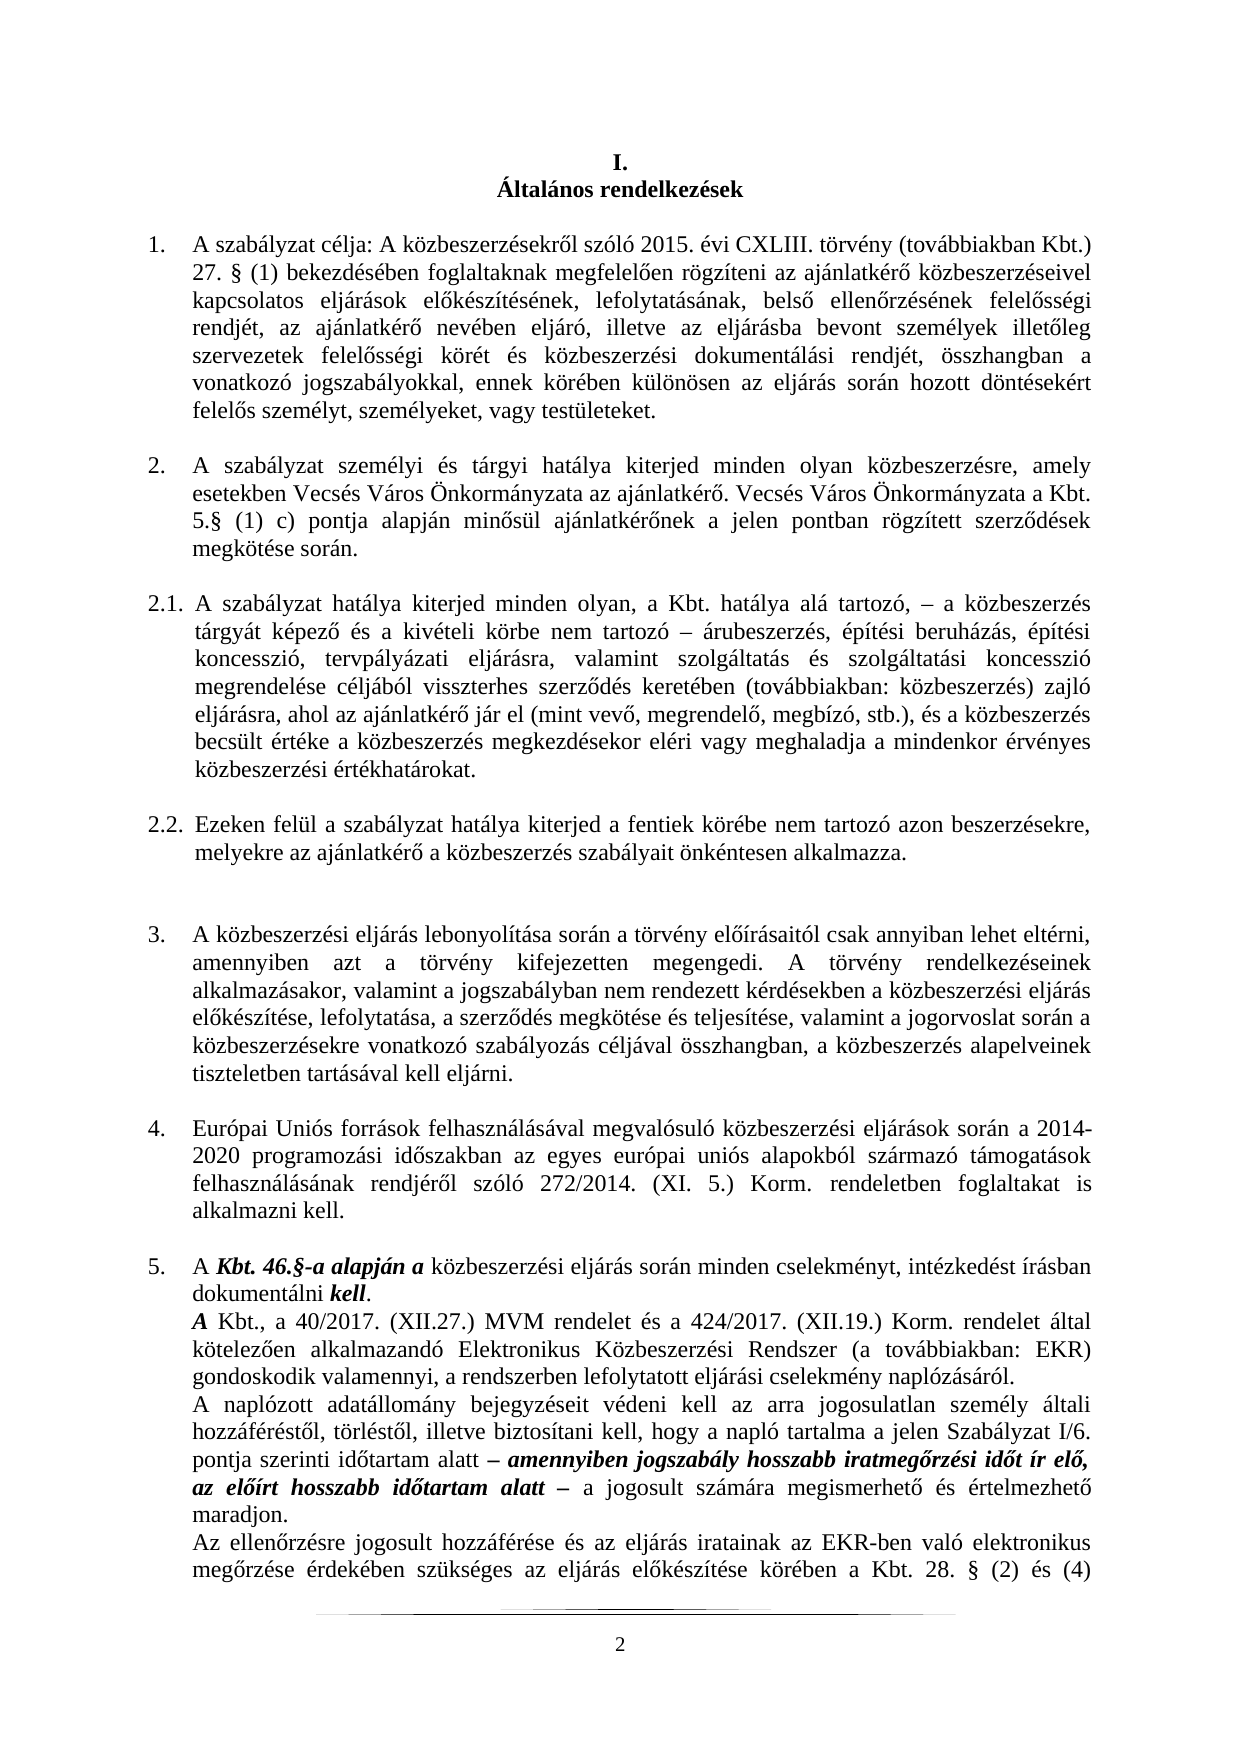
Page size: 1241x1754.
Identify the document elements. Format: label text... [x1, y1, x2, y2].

list A szabályzat személyi és tárgyi hatálya kiterjed minden olyan közbeszerzésre, amely esetekben Vecsés Város Önkormányzata az ajánlatkérő. Vecsés Város Önkormányzata a Kbt. 5.§ (1) c) pontja alapján minősül ajánlatkérőnek a jelen pontban rögzített szerződések megkötése során. [148, 451, 1093, 562]
text A naplózott adatállomány bejegyzéseit védeni kell az arra jogosulatlan személy általi hozzáféréstől, törléstől, illetve biztosítani kell, hogy a napló tartalma a jelen Szabályzat I/6. pontja szerinti időtartam alatt – amennyiben jogszabály hosszabb iratmegőrzési időt ír elő, az előírt hosszabb időtartam alatt – a jogosult számára megismerhető és értelmezhető maradjon. [192, 1390, 1093, 1528]
text Általános rendelkezések [148, 175, 1093, 203]
list A közbeszerzési eljárás lebonyolítása során a törvény előírásaitól csak annyiban lehet eltérni, amennyiben azt a törvény kifejezetten megengedi. A törvény rendelkezéseinek alkalmazásakor, valamint a jogszabályban nem rendezett kérdésekben a közbeszerzési eljárás előkészítése, lefolytatása, a szerződés megkötése és teljesítése, valamint a jogorvoslat során a közbeszerzésekre vonatkozó szabályozás céljával összhangban, a közbeszerzés alapelveinek tiszteletben tartásával kell eljárni. [148, 921, 1093, 1086]
list A Kbt. 46.§-a alapján a közbeszerzési eljárás során minden cselekményt, intézkedést írásban dokumentálni kell. [148, 1252, 1093, 1307]
list A szabályzat hatálya kiterjed minden olyan, a Kbt. hatálya alá tartozó, – a közbeszerzés tárgyát képező és a kivételi körbe nem tartozó – árubeszerzés, építési beruházás, építési koncesszió, tervpályázati eljárásra, valamint szolgáltatás és szolgáltatási koncesszió megrendelése céljából visszterhes szerződés keretében (továbbiakban: közbeszerzés) zajló eljárásra, ahol az ajánlatkérő jár el (mint vevő, megrendelő, megbízó, stb.), és a közbeszerzés becsült értéke a közbeszerzés megkezdésekor eléri vagy meghaladja a mindenkor érvényes közbeszerzési értékhatárokat. [148, 589, 1093, 782]
list Európai Uniós források felhasználásával megvalósuló közbeszerzési eljárások során a 2014-2020 programozási időszakban az egyes európai uniós alapokból származó támogatások felhasználásának rendjéről szóló 272/2014. (XI. 5.) Korm. rendeletben foglaltakat is alkalmazni kell. [148, 1114, 1093, 1224]
text A Kbt., a 40/2017. (XII.27.) MVM rendelet és a 424/2017. (XII.19.) Korm. rendelet által kötelezően alkalmazandó Elektronikus Közbeszerzési Rendszer (a továbbiakban: EKR) gondoskodik valamennyi, a rendszerben lefolytatott eljárási cselekmény naplózásáról. [192, 1307, 1093, 1390]
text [192, 1528, 1093, 1583]
text I. [148, 148, 1093, 175]
list Ezeken felül a szabályzat hatálya kiterjed a fentiek körébe nem tartozó azon beszerzésekre, melyekre az ajánlatkérő a közbeszerzés szabályait önkéntesen alkalmazza. [148, 810, 1093, 865]
list A szabályzat célja: A közbeszerzésekről szóló 2015. évi CXLIII. törvény (továbbiakban Kbt.) 27. § (1) bekezdésében foglaltaknak megfelelően rögzíteni az ajánlatkérő közbeszerzéseivel kapcsolatos eljárások előkészítésének, lefolytatásának, belső ellenőrzésének felelősségi rendjét, az ajánlatkérő nevében eljáró, illetve az eljárásba bevont személyek illetőleg szervezetek felelősségi körét és közbeszerzési dokumentálási rendjét, összhangban a vonatkozó jogszabályokkal, ennek körében különösen az eljárás során hozott döntésekért felelős személyt, személyeket, vagy testületeket. [148, 230, 1093, 424]
